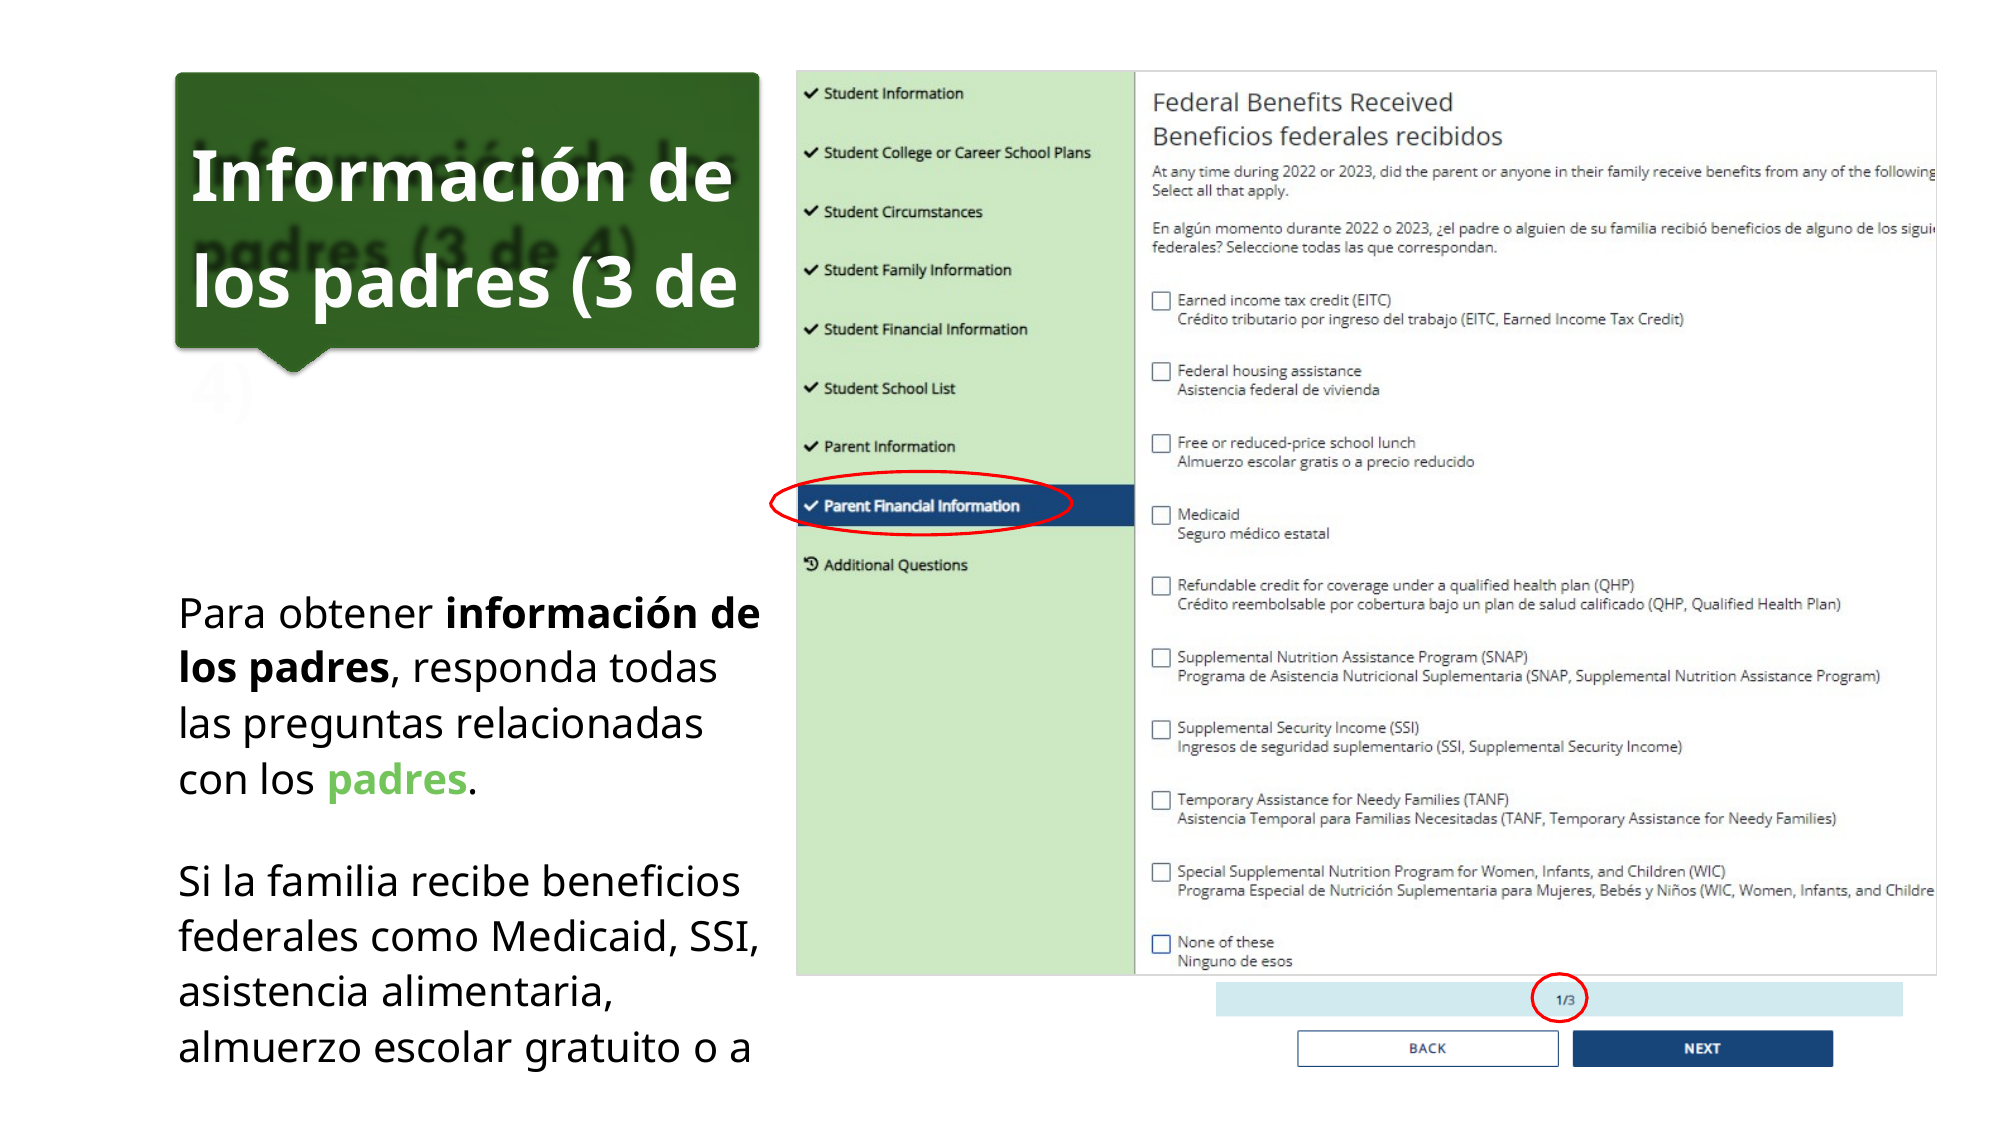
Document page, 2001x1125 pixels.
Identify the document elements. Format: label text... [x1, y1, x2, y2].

picture [1216, 982, 1903, 1067]
picture [1534, 982, 1585, 1020]
subtitle Información de los padres (3 de 4) [191, 126, 809, 434]
text Para obtener información de los padres, responda todas las preguntas relacionadas con los padres. [178, 584, 781, 806]
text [178, 852, 777, 1074]
picture [798, 474, 1070, 533]
picture [139, 68, 1935, 974]
